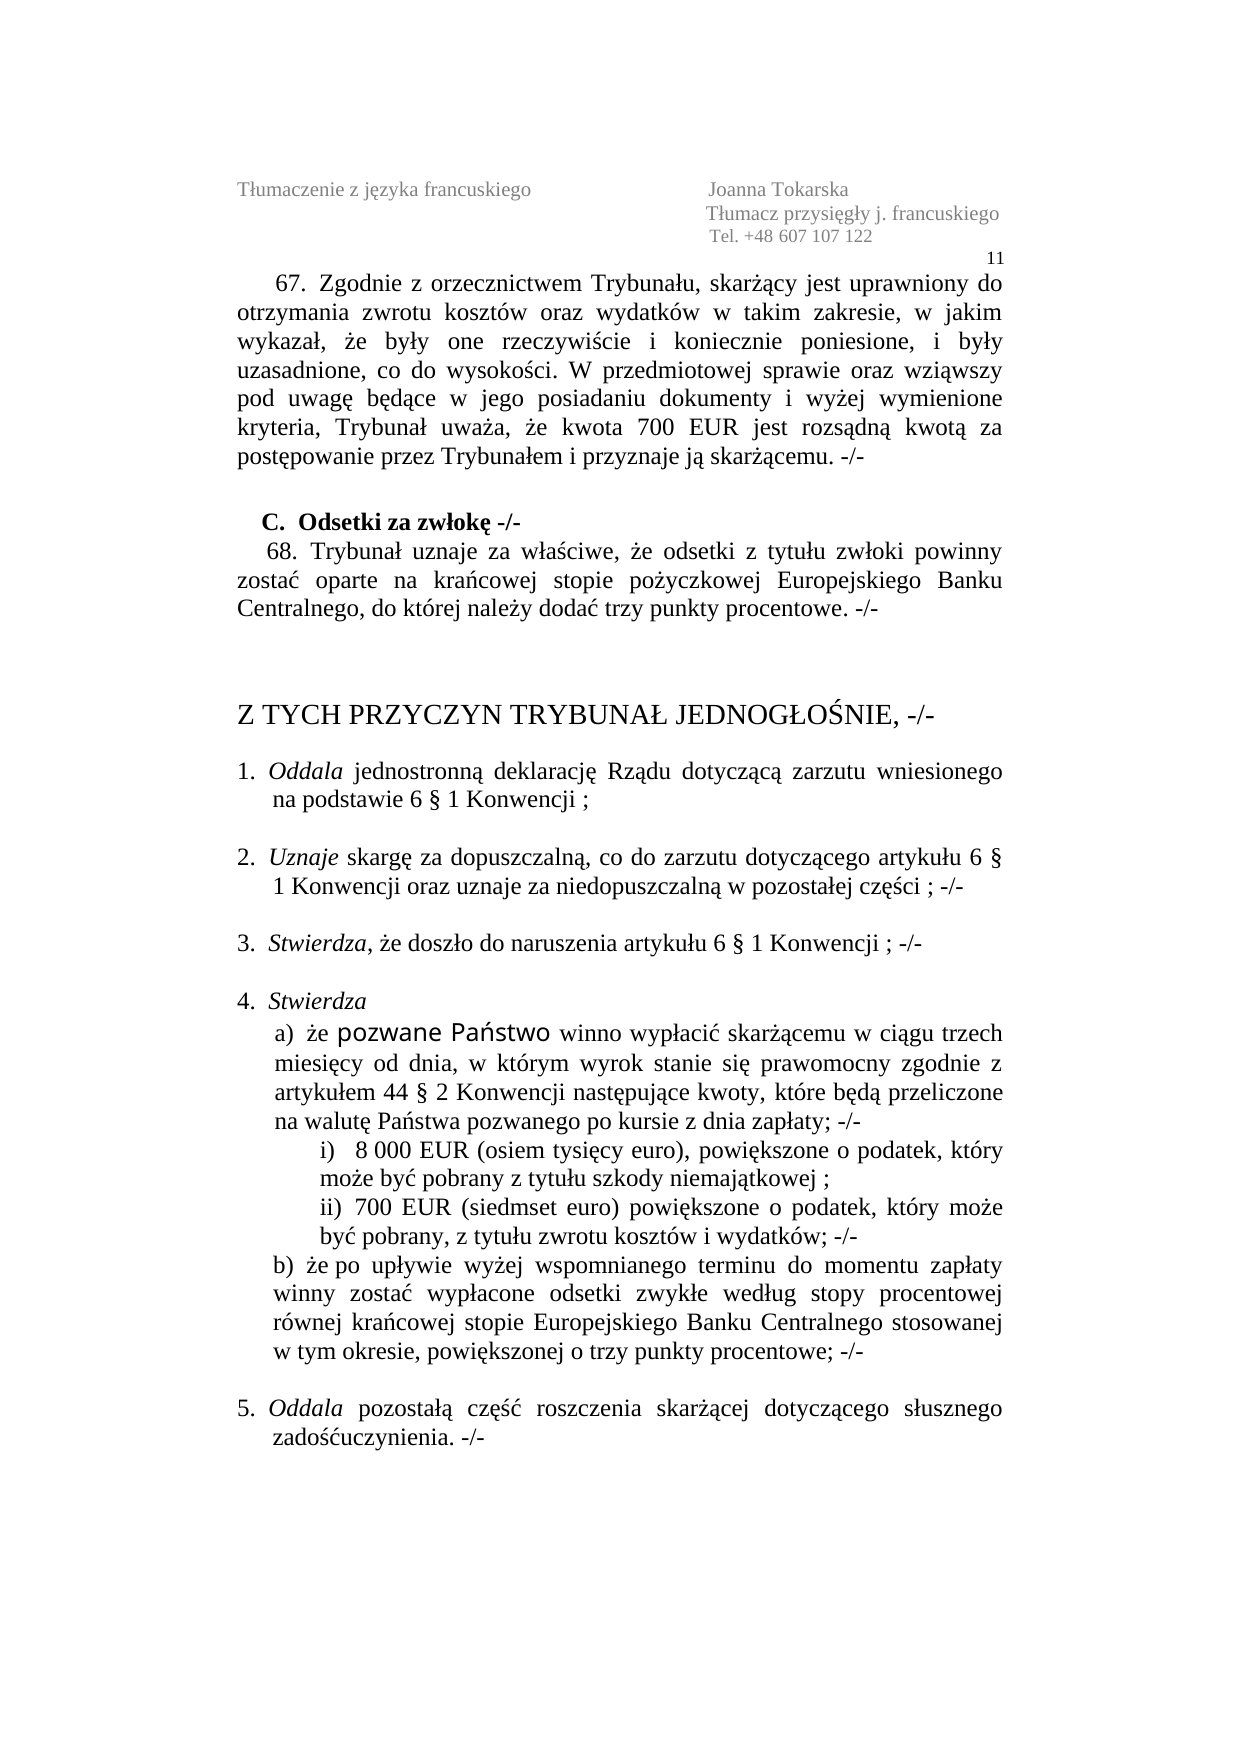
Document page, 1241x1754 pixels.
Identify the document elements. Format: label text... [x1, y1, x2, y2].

list 1. Oddala jednostronną deklarację Rządu dotyczącą zarzutu wniesionego na podstawie 6 § 1 Konwencji ; [237, 756, 1003, 813]
list ii) 700 EUR (siedmset euro) powiększone o podatek, który może być pobrany, z tytułu zwrotu kosztów i wydatków; -/- [319, 1192, 1003, 1250]
text Z TYCH PRZYCZYN TRYBUNAŁ JEDNOGŁOŚNIE, -/- [237, 697, 1003, 731]
list 2. Uznaje skargę za dopuszczalną, co do zarzutu dotyczącego artykułu 6 § 1 Konwencji oraz uznaje za niedopuszczalną w pozostałej części ; -/- [237, 842, 1003, 899]
list 5. Oddala pozostałą część roszczenia skarżącej dotyczącego słusznego zadośćuczynienia. -/- [237, 1393, 1003, 1451]
list b) że po upływie wyżej wspomnianego terminu do momentu zapłaty winny zostać wypłacone odsetki zwykłe według stopy procentowej równej krańcowej stopie Europejskiego Banku Centralnego stosowanej w tym okresie, powiększonej o trzy punkty procentowe; -/- [273, 1250, 1003, 1365]
list 3. Stwierdza, że doszło do naruszenia artykułu 6 § 1 Konwencji ; -/- [237, 928, 1003, 957]
text 68. Trybunał uznaje za właściwe, że odsetki z tytułu zwłoki powinny zostać oparte na krańcowej stopie pożyczkowej Europejskiego Banku Centralnego, do której należy dodać trzy punkty procentowe. -/- [237, 536, 1003, 622]
list 4. Stwierdza [237, 986, 1003, 1014]
list i) 8 000 EUR (osiem tysięcy euro), powiększone o podatek, który może być pobrany z tytułu szkody niemajątkowej ; [319, 1135, 1003, 1192]
text C. Odsetki za zwłokę -/- [261, 507, 1003, 536]
text 67. Zgodnie z orzecznictwem Trybunału, skarżący jest uprawniony do otrzymania zwrotu kosztów oraz wydatków w takim zakresie, w jakim wykazał, że były one rzeczywiście i koniecznie poniesione, i były uzasadnione, co do wysokości. W przedmiotowej sprawie oraz wziąwszy pod uwagę będące w jego posiadaniu dokumenty i wyżej wymienione kryteria, Trybunał uważa, że kwota 700 EUR jest rozsądną kwotą za postępowanie przez Trybunałem i przyznaje ją skarżącemu. -/- [237, 268, 1003, 470]
list a) że pozwane Państwo winno wypłacić skarżącemu w ciągu trzech miesięcy od dnia, w którym wyrok stanie się prawomocny zgodnie z artykułem 44 § 2 Konwencji następujące kwoty, które będą przeliczone na walutę Państwa pozwanego po kursie z dnia zapłaty; -/- [274, 1014, 1003, 1135]
